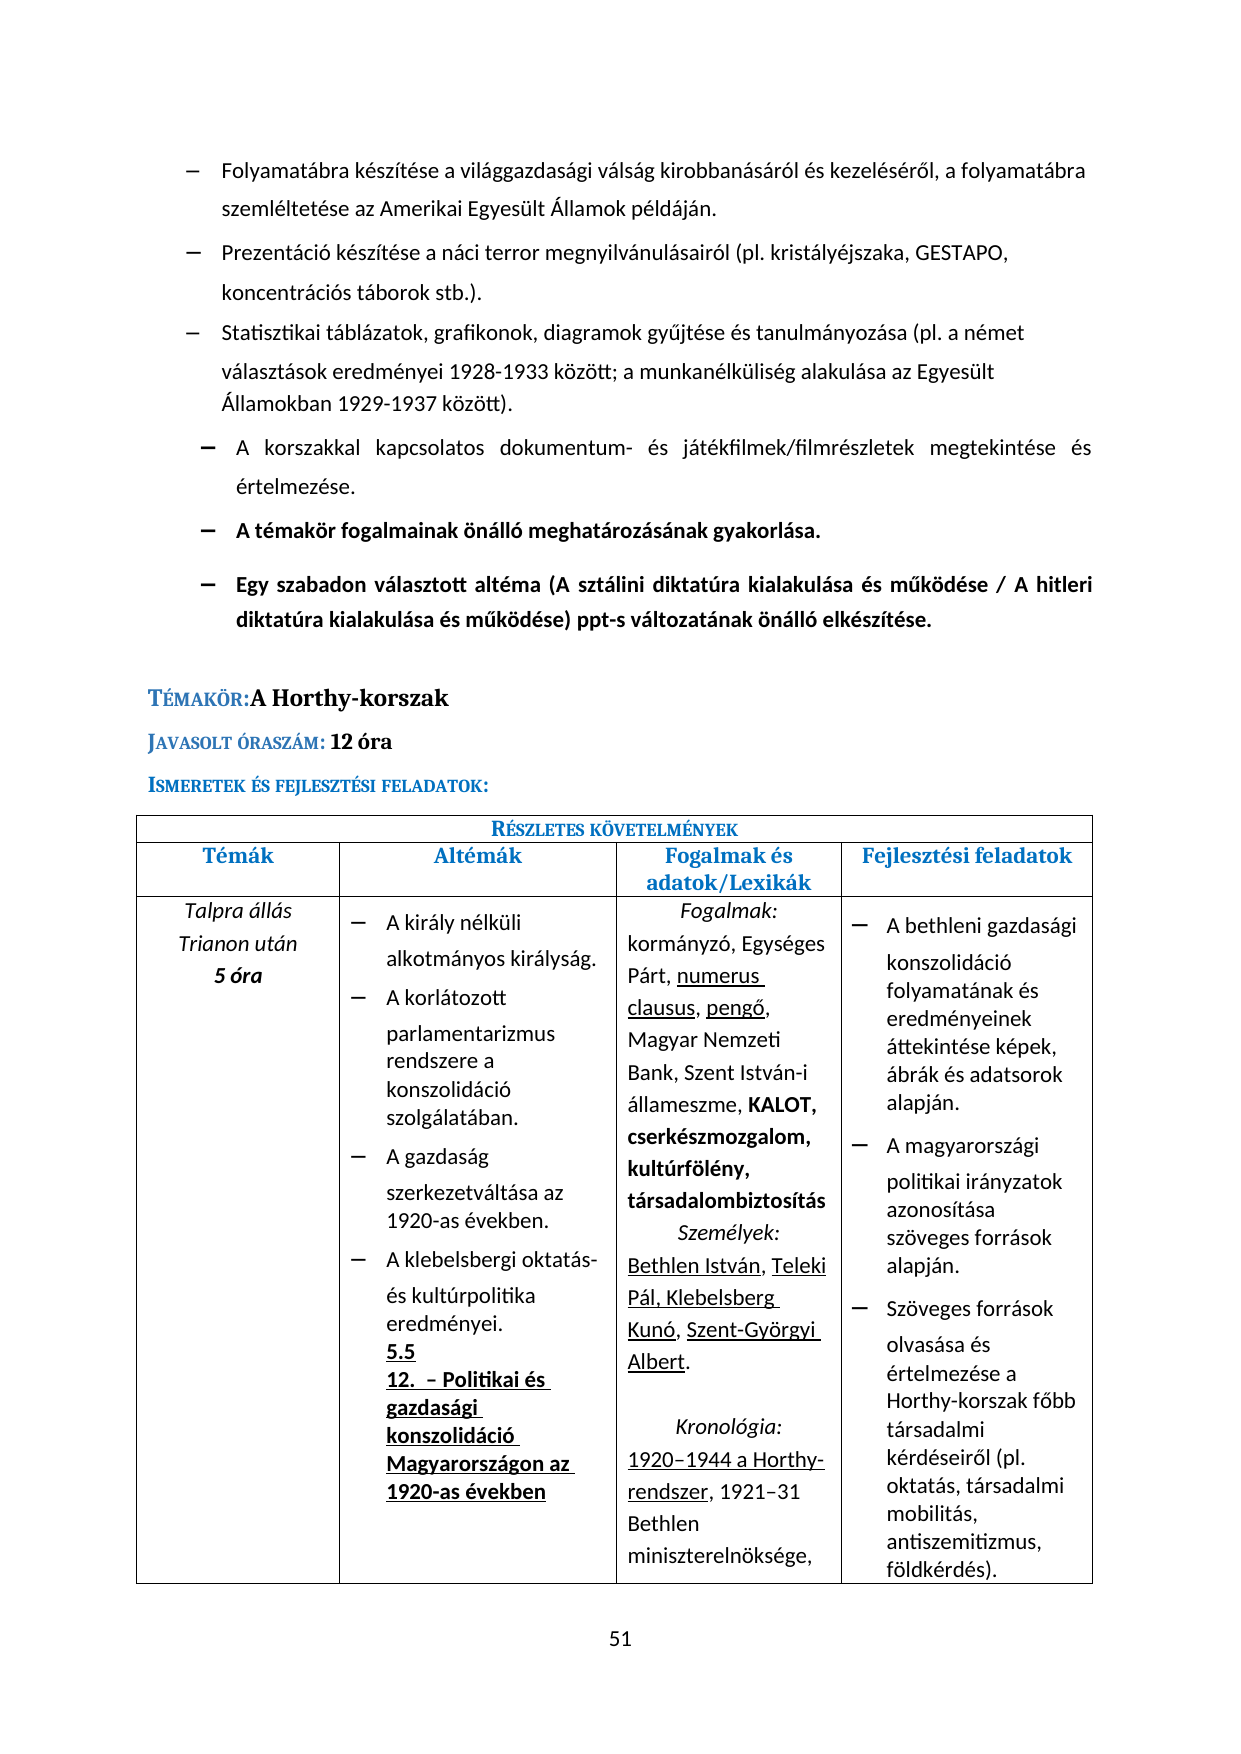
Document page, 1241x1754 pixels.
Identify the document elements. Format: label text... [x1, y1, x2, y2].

list Statisztikai táblázatok, grafikonok, diagramok gyűjtése és tanulmányozása (pl. a német választások eredményei 1928-1933 között; a munkanélküliség alakulása az Egyesült Államokban 1929-1937 között). [184, 310, 1093, 417]
list Egy szabadon választott altéma (A sztálini diktatúra kialakulása és működése / A hitleri diktatúra kialakulása és működése) ppt-s változatának önálló elkészítése. [198, 558, 1093, 633]
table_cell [137, 897, 339, 1583]
text Javasolt óraszám: 12 óra [148, 729, 1093, 755]
list A témakör fogalmainak önálló meghatározásának gyakorlása. [198, 504, 1093, 552]
table_cell Fejlesztési feladatok [842, 843, 1092, 896]
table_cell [617, 897, 841, 1583]
table_cell Fogalmak és adatok/Lexikák [617, 843, 841, 896]
list Folyamatábra készítése a világgazdasági válság kirobbanásáról és kezeléséről, a folyamatábra szemléltetése az Amerikai Egyesült Államok példáján. [184, 148, 1093, 222]
table_cell Témák [137, 843, 339, 896]
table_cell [340, 897, 616, 1583]
list Prezentáció készítése a náci terror megnyilvánulásairól (pl. kristályéjszaka, GESTAPO, koncentrációs táborok stb.). [184, 227, 1093, 306]
text Témakör:A Horthy-korszak [148, 683, 1093, 712]
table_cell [842, 897, 1092, 1583]
text Ismeretek és fejlesztési feladatok: [148, 772, 1093, 798]
table_header Részletes követelmények [137, 816, 1092, 842]
list A korszakkal kapcsolatos dokumentum- és játékfilmek/filmrészletek megtekintése és értelmezése. [198, 421, 1093, 500]
table_cell Altémák [340, 843, 616, 896]
